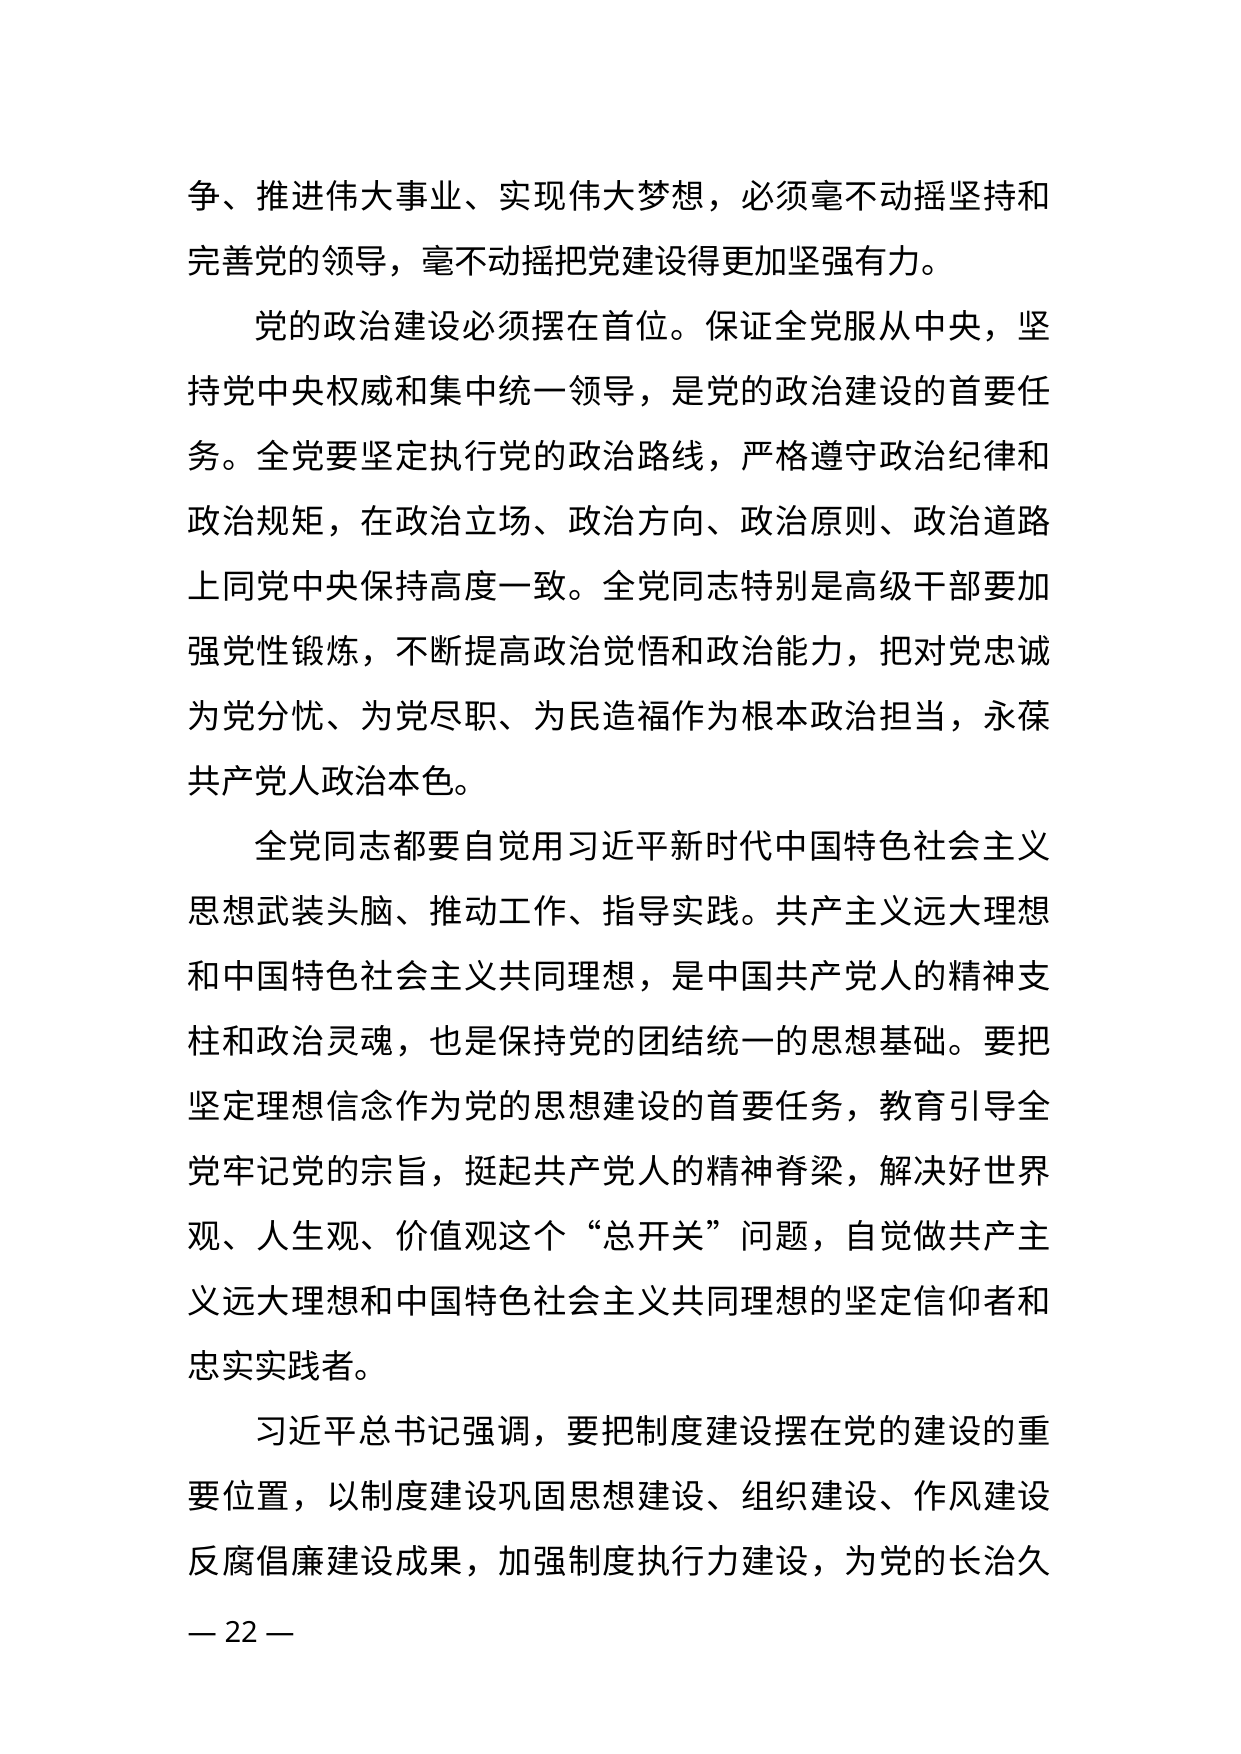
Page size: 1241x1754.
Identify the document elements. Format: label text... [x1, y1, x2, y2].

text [187, 162, 1053, 292]
text 党的政治建设必须摆在首位。保证全党服从中央，坚持党中央权威和集中统一领导，是党的政治建设的首要任务。全党要坚定执行党的政治路线，严格遵守政治纪律和政治规矩，在政治立场、政治方向、政治原则、政治道路上同党中央保持高度一致。全党同志特别是高级干部要加强党性锻炼，不断提高政治觉悟和政治能力，把对党忠诚、为党分忧、为党尽职、为民造福作为根本政治担当，永葆共产党人政治本色。 [187, 292, 1053, 812]
text 全党同志都要自觉用习近平新时代中国特色社会主义思想武装头脑、推动工作、指导实践。共产主义远大理想和中国特色社会主义共同理想，是中国共产党人的精神支柱和政治灵魂，也是保持党的团结统一的思想基础。要把坚定理想信念作为党的思想建设的首要任务，教育引导全党牢记党的宗旨，挺起共产党人的精神脊梁，解决好世界观、人生观、价值观这个“总开关”问题，自觉做共产主义远大理想和中国特色社会主义共同理想的坚定信仰者和忠实实践者。 [187, 812, 1053, 1397]
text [187, 1397, 1053, 1592]
